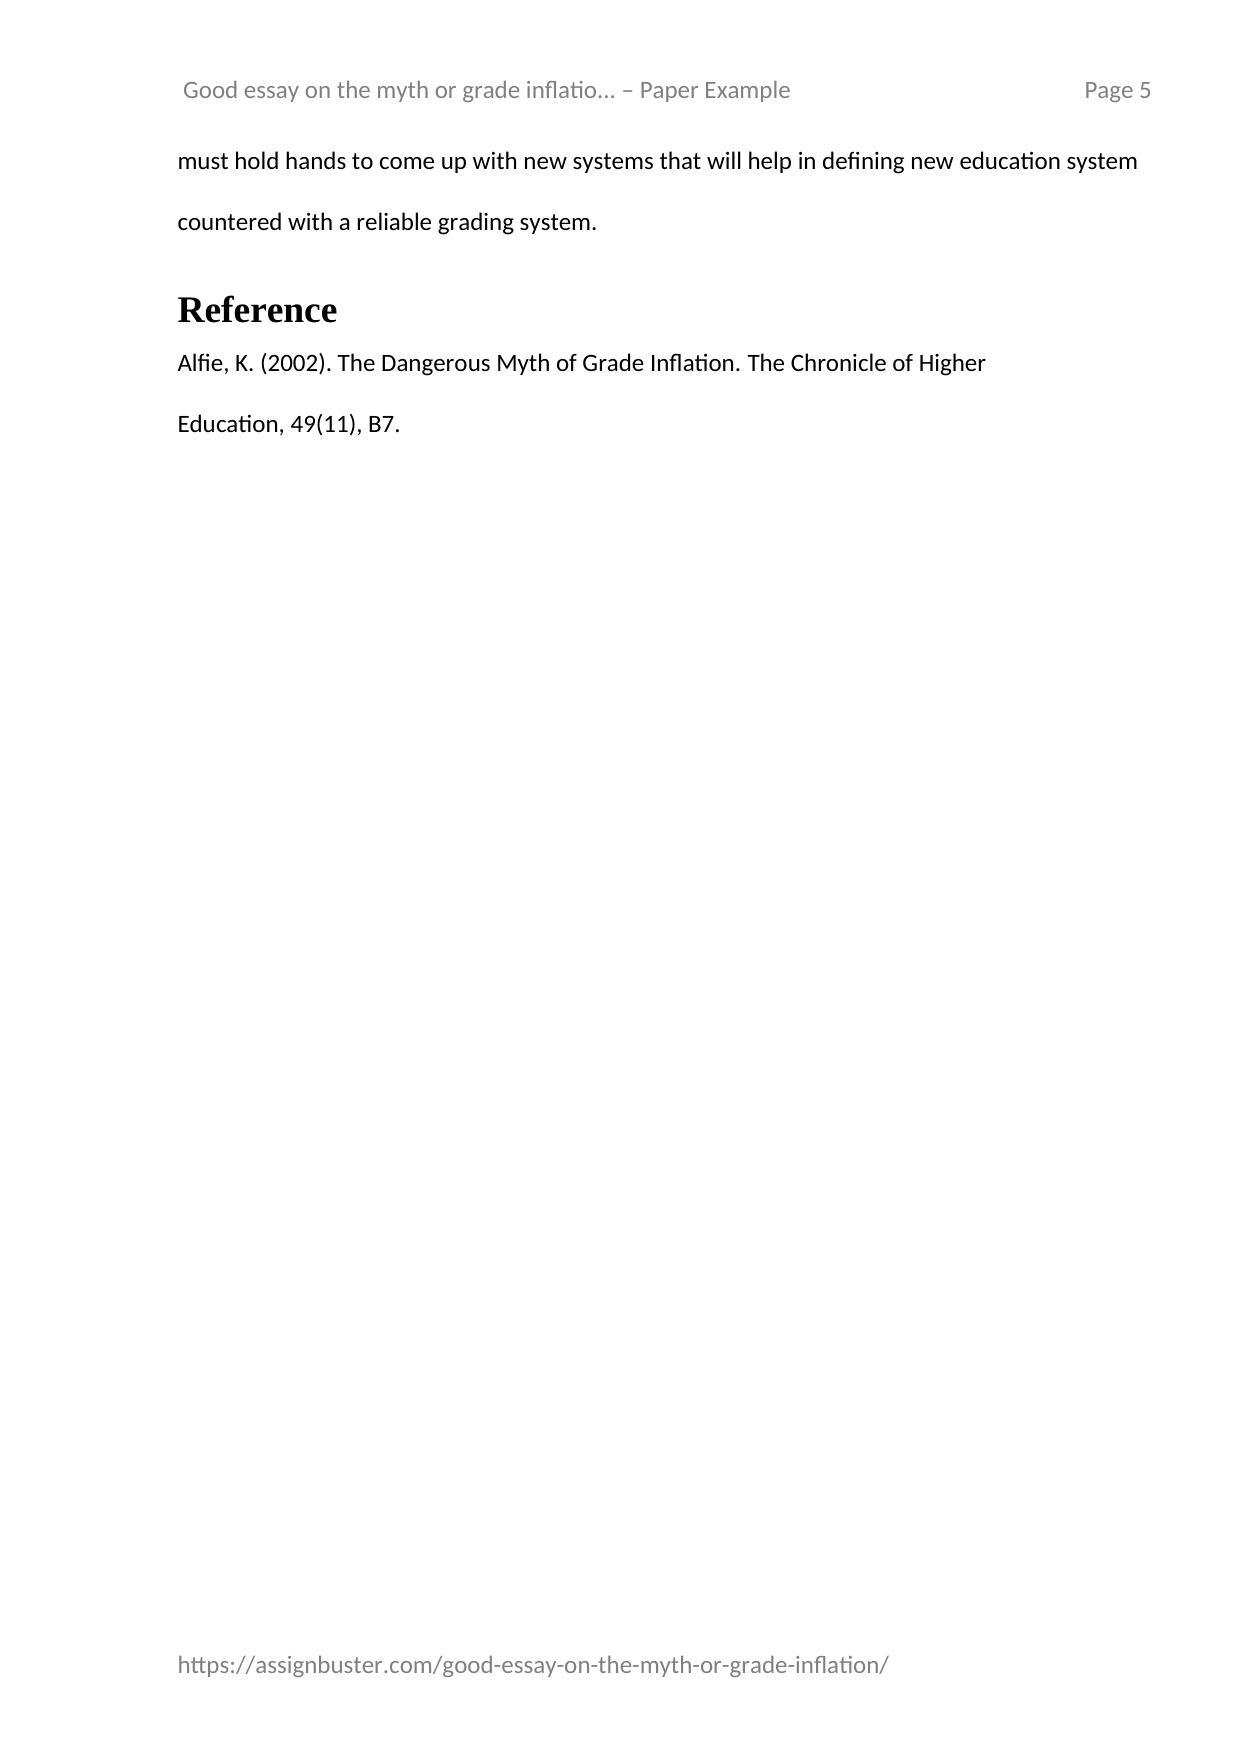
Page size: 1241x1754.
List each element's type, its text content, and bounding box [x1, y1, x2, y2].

subtitle Reference [177, 288, 1152, 331]
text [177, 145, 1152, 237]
text Alfie, K. (2002). The Dangerous Myth of Grade Inflation. The Chronicle of Higher Education, 49(11), B7. [177, 347, 1152, 438]
